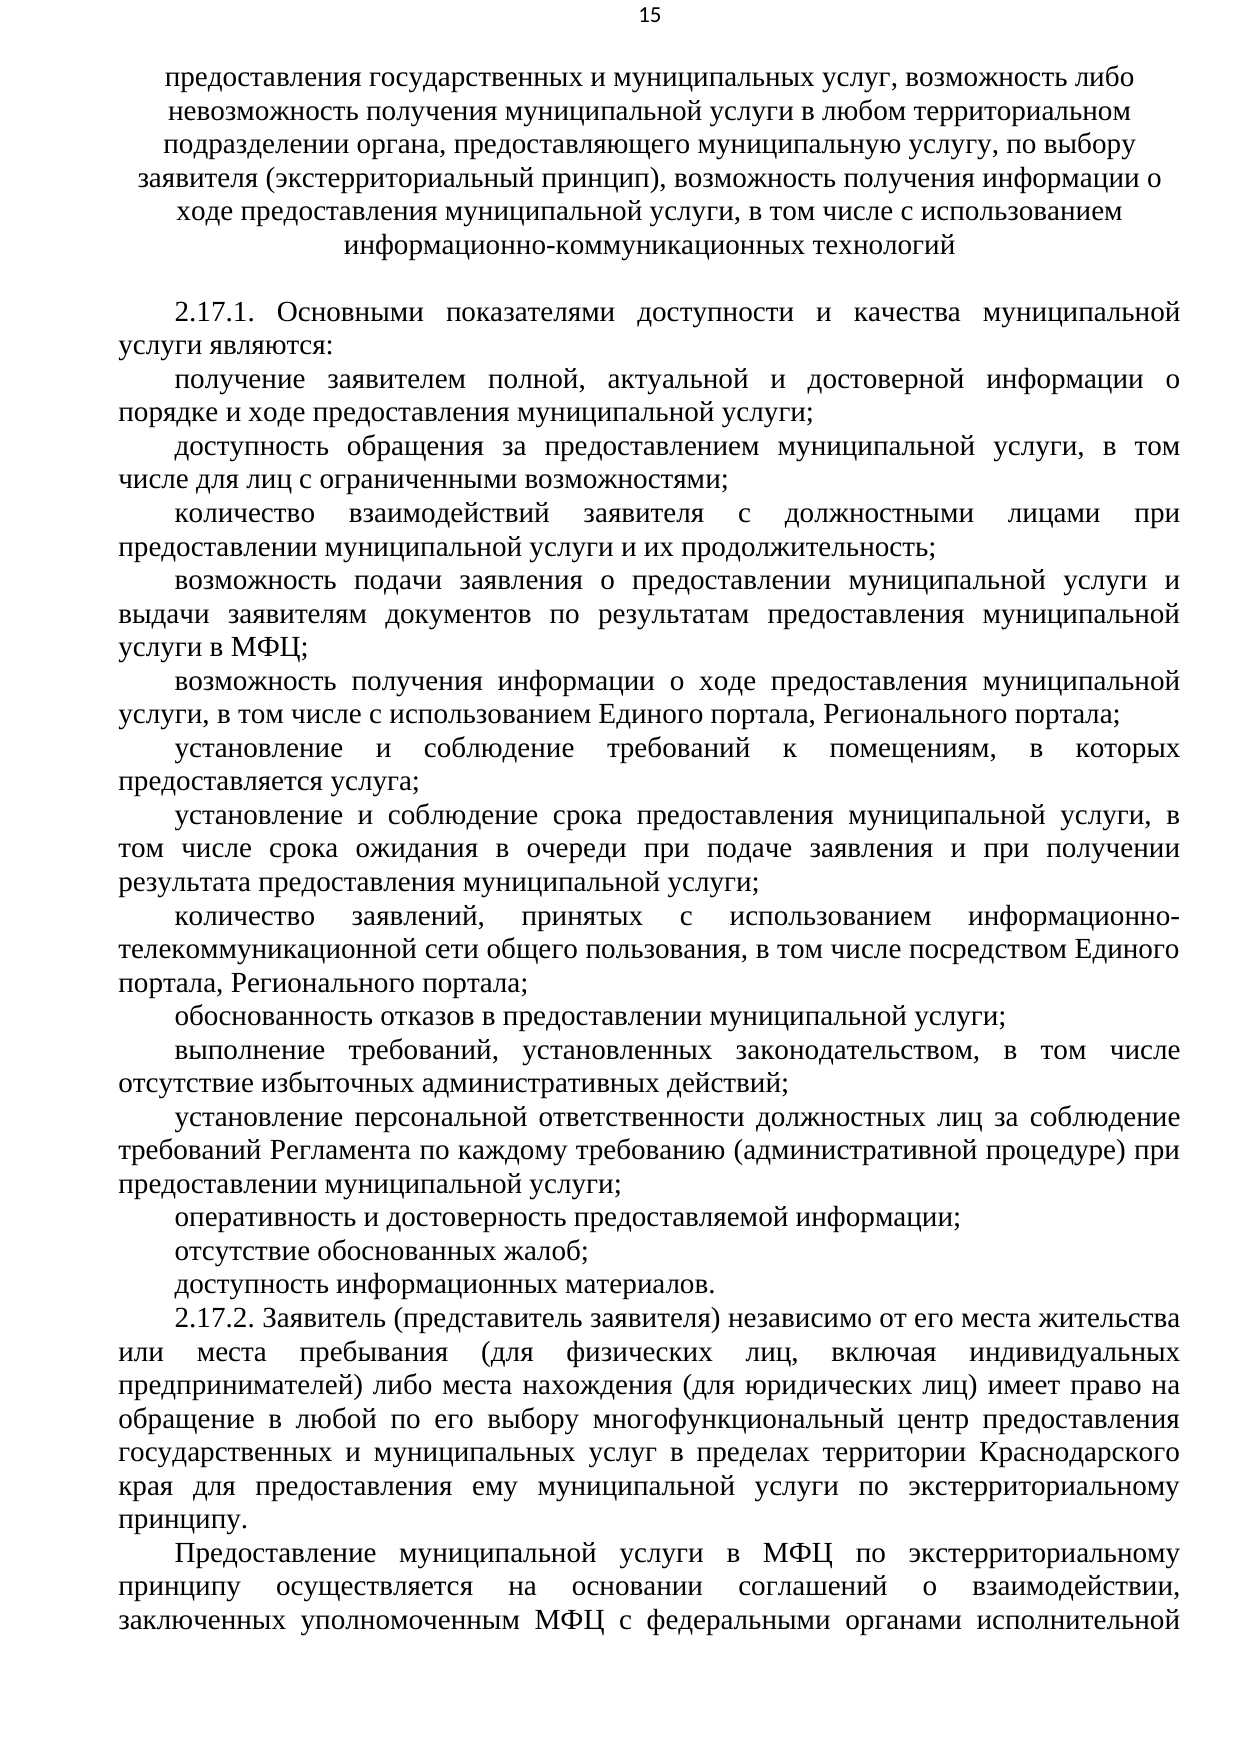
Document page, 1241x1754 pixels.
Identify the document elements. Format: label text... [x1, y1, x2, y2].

text установление и соблюдение требований к помещениям, в которых предоставляется услуга; [118, 730, 1181, 797]
text оперативность и достоверность предоставляемой информации; [118, 1199, 1181, 1233]
text доступность информационных материалов. [118, 1267, 1181, 1300]
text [118, 1535, 1181, 1636]
text 2.17.2. Заявитель (представитель заявителя) независимо от его места жительства или места пребывания (для физических лиц, включая индивидуальных предпринимателей) либо места нахождения (для юридических лиц) имеет право на обращение в любой по его выбору многофункциональный центр предоставления государственных и муниципальных услуг в пределах территории Краснодарского края для предоставления ему муниципальной услуги по экстерриториальному принципу. [118, 1300, 1181, 1535]
text получение заявителем полной, актуальной и достоверной информации о порядке и ходе предоставления муниципальной услуги; [118, 361, 1181, 428]
text информационно-коммуникационных технологий [118, 227, 1181, 260]
text 2.17.1. Основными показателями доступности и качества муниципальной услуги являются: [118, 294, 1181, 361]
text доступность обращения за предоставлением муниципальной услуги, в том числе для лиц с ограниченными возможностями; [118, 428, 1181, 495]
text предоставления государственных и муниципальных услуг, возможность либо невозможность получения муниципальной услуги в любом территориальном подразделении органа, предоставляющего муниципальную услугу, по выбору заявителя (экстерриториальный принцип), возможность получения информации о ходе предоставления муниципальной услуги, в том числе с использованием [118, 59, 1181, 227]
text количество взаимодействий заявителя с должностными лицами при предоставлении муниципальной услуги и их продолжительность; [118, 495, 1181, 562]
text выполнение требований, установленных законодательством, в том числе отсутствие избыточных административных действий; [118, 1032, 1181, 1099]
text обоснованность отказов в предоставлении муниципальной услуги; [118, 998, 1181, 1032]
text возможность подачи заявления о предоставлении муниципальной услуги и выдачи заявителям документов по результатам предоставления муниципальной услуги в МФЦ; [118, 562, 1181, 663]
text возможность получения информации о ходе предоставления муниципальной услуги, в том числе с использованием Единого портала, Регионального портала; [118, 663, 1181, 730]
text установление персональной ответственности должностных лиц за соблюдение требований Регламента по каждому требованию (административной процедуре) при предоставлении муниципальной услуги; [118, 1099, 1181, 1199]
text установление и соблюдение срока предоставления муниципальной услуги, в том числе срока ожидания в очереди при подаче заявления и при получении результата предоставления муниципальной услуги; [118, 797, 1181, 898]
text количество заявлений, принятых с использованием информационно-телекоммуникационной сети общего пользования, в том числе посредством Единого портала, Регионального портала; [118, 898, 1181, 998]
text отсутствие обоснованных жалоб; [118, 1233, 1181, 1267]
